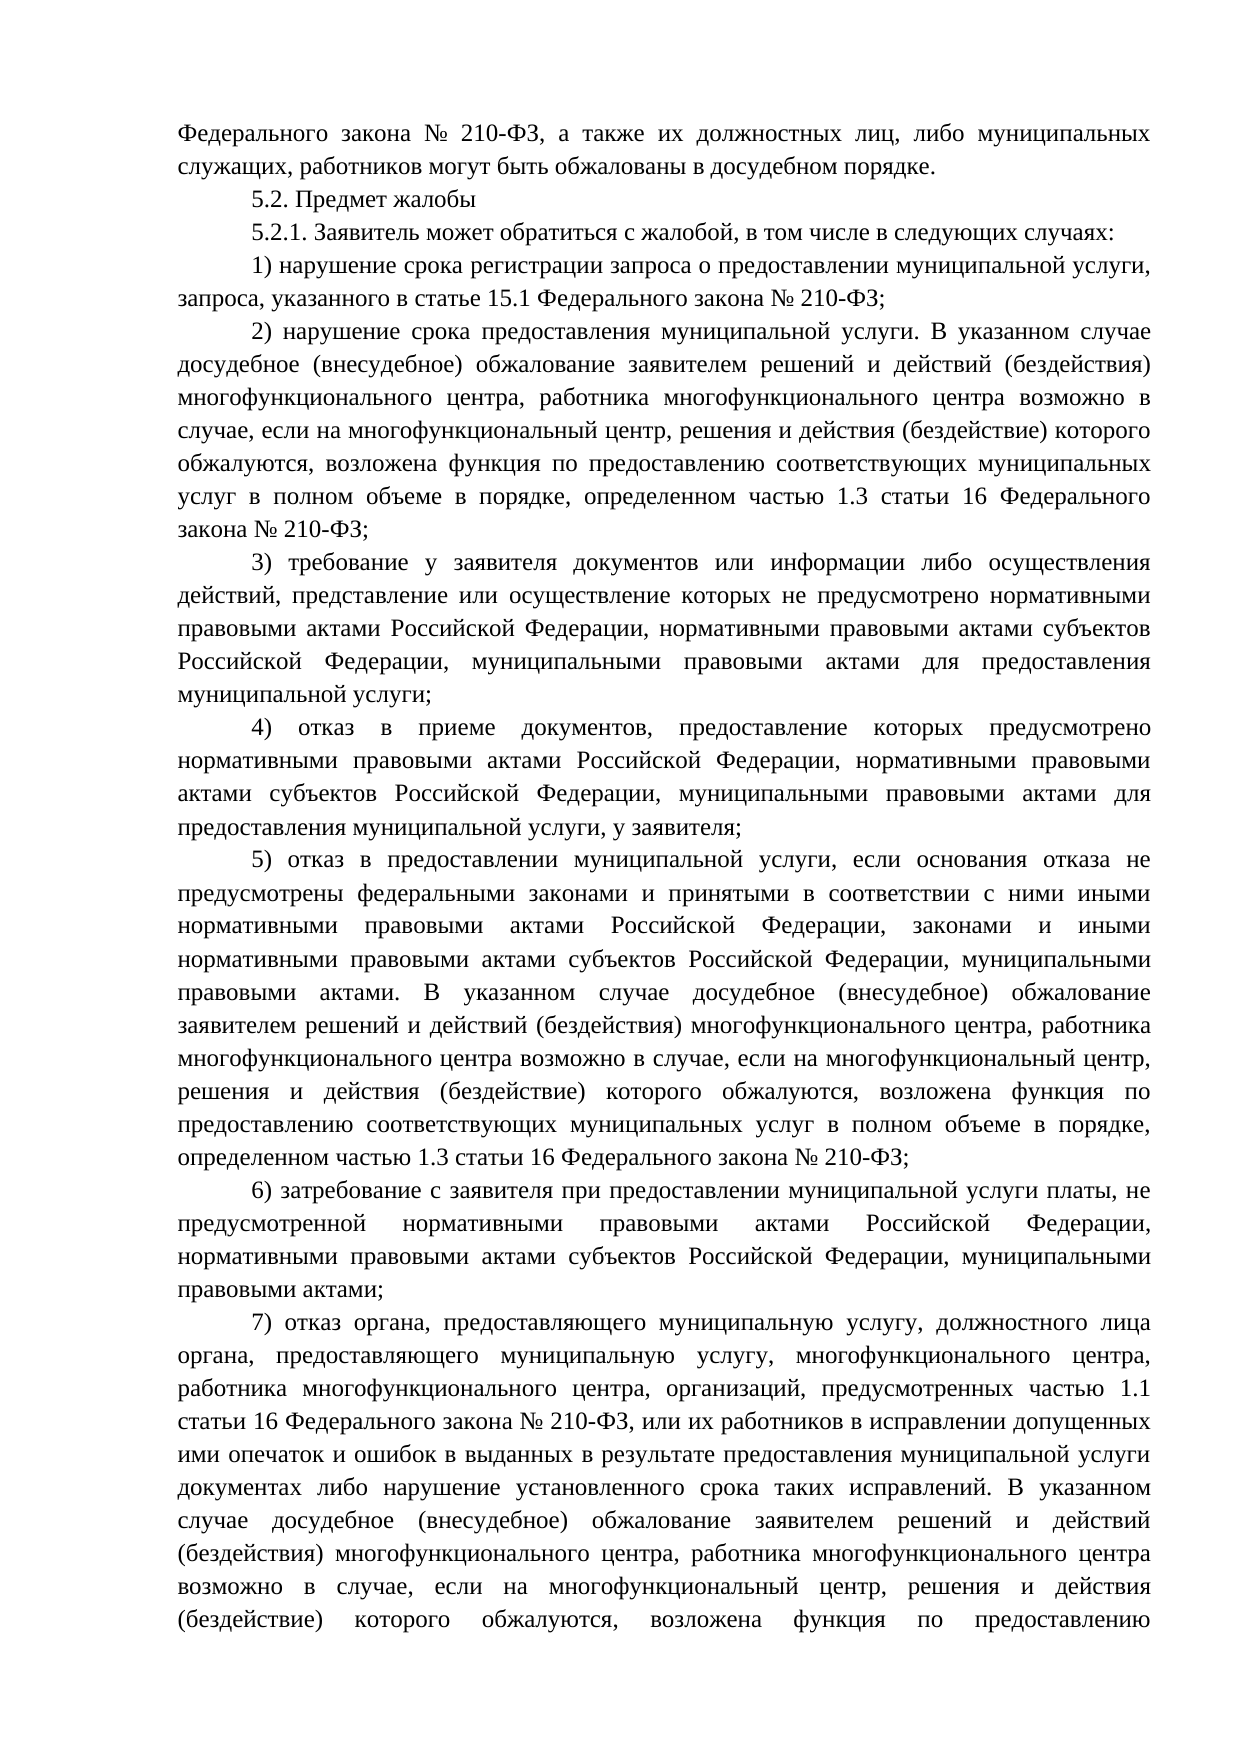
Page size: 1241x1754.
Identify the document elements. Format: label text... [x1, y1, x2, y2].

text 4) отказ в приеме документов, предоставление которых предусмотрено нормативными правовыми актами Российской Федерации, нормативными правовыми актами субъектов Российской Федерации, муниципальными правовыми актами для предоставления муниципальной услуги, у заявителя; [177, 712, 1152, 840]
text 5.2. Предмет жалобы [177, 184, 1152, 213]
text 5) отказ в предоставлении муниципальной услуги, если основания отказа не предусмотрены федеральными законами и принятыми в соответствии с ними иными нормативными правовыми актами Российской Федерации, законами и иными нормативными правовыми актами субъектов Российской Федерации, муниципальными правовыми актами. В указанном случае досудебное (внесудебное) обжалование заявителем решений и действий (бездействия) многофункционального центра, работника многофункционального центра возможно в случае, если на многофункциональный центр, решения и действия (бездействие) которого обжалуются, возложена функция по предоставлению соответствующих муниципальных услуг в полном объеме в порядке, определенном частью 1.3 статьи 16 Федерального закона № 210-ФЗ; [177, 844, 1152, 1171]
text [177, 1307, 1152, 1633]
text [177, 118, 1152, 180]
text 5.2.1. Заявитель может обратиться с жалобой, в том числе в следующих случаях: [177, 217, 1152, 246]
text 2) нарушение срока предоставления муниципальной услуги. В указанном случае досудебное (внесудебное) обжалование заявителем решений и действий (бездействия) многофункционального центра, работника многофункционального центра возможно в случае, если на многофункциональный центр, решения и действия (бездействие) которого обжалуются, возложена функция по предоставлению соответствующих муниципальных услуг в полном объеме в порядке, определенном частью 1.3 статьи 16 Федерального закона № 210-ФЗ; [177, 316, 1152, 543]
text 3) требование у заявителя документов или информации либо осуществления действий, представление или осуществление которых не предусмотрено нормативными правовыми актами Российской Федерации, нормативными правовыми актами субъектов Российской Федерации, муниципальными правовыми актами для предоставления муниципальной услуги; [177, 547, 1152, 708]
text 6) затребование с заявителя при предоставлении муниципальной услуги платы, не предусмотренной нормативными правовыми актами Российской Федерации, нормативными правовыми актами субъектов Российской Федерации, муниципальными правовыми актами; [177, 1175, 1152, 1303]
text 1) нарушение срока регистрации запроса о предоставлении муниципальной услуги, запроса, указанного в статье 15.1 Федерального закона № 210-ФЗ; [177, 250, 1152, 312]
